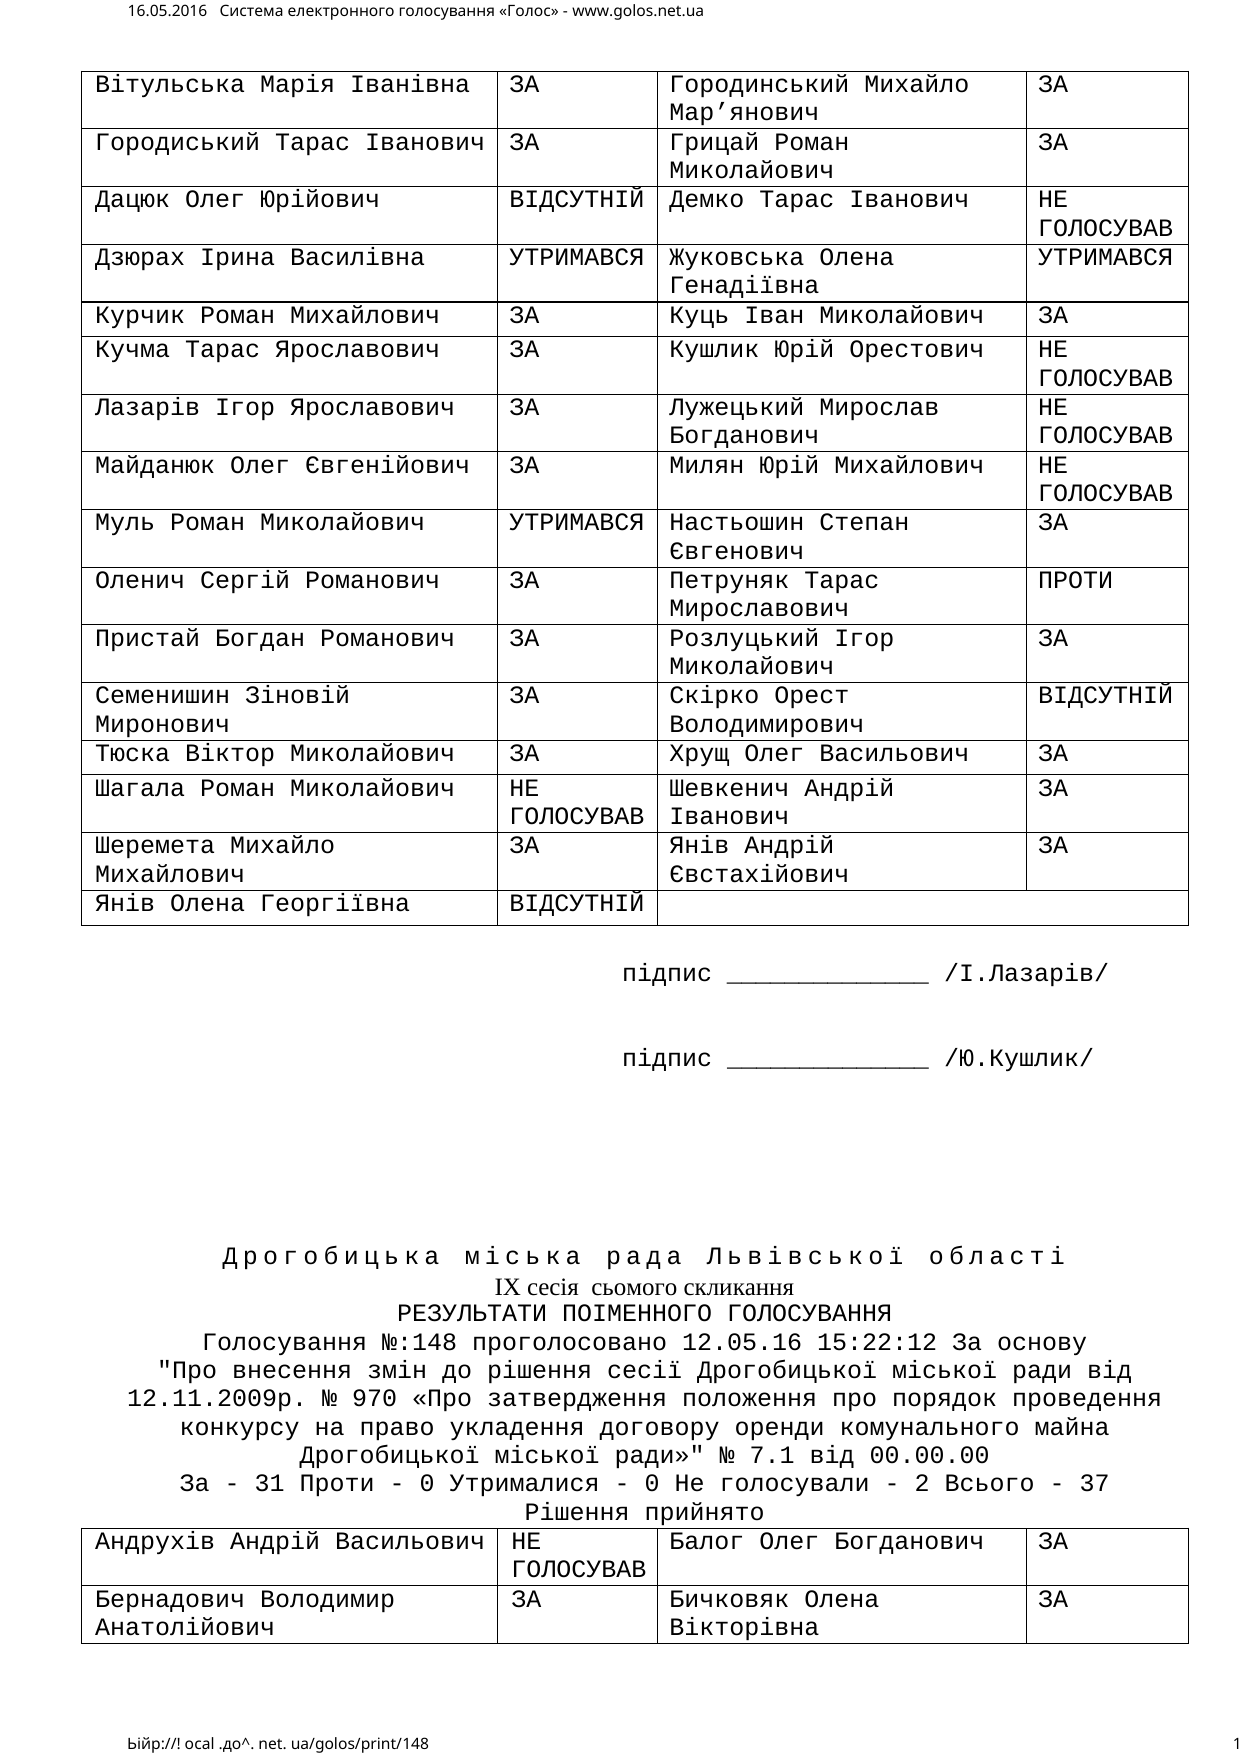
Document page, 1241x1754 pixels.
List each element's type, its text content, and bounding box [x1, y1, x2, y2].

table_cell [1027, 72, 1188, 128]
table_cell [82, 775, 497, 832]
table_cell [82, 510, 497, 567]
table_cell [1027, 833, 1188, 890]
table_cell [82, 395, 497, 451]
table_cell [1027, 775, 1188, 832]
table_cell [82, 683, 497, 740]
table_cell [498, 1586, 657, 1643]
text підпис _ /Ю.Кушлик/ [622, 1045, 1198, 1074]
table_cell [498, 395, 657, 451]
text "Про внесення змін до рішення сесії Дрогобицької міської ради від 12.11.2009р. № 970 «Про затвердження положення про порядок проведення конкурсу на право укладення договору оренди комунального майна Дрогобицької міської ради»" № 7.1 від 00.00.00 [91, 1357, 1198, 1471]
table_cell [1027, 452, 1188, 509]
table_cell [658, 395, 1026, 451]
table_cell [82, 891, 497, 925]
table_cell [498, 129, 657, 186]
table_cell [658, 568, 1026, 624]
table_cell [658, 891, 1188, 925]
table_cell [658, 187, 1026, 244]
text За - 31 Проти - 0 Утрималися - 0 Не голосували - 2 Всього - 37 [91, 1471, 1198, 1499]
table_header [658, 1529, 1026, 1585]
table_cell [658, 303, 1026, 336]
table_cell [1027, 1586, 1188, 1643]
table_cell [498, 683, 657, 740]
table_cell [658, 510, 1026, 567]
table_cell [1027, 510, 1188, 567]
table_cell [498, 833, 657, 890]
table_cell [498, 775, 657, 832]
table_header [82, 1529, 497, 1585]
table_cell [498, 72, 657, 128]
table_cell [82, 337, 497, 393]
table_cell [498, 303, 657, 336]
text ІХ сесія сьомого скликання [91, 1272, 1198, 1301]
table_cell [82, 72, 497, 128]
text Рішення прийнято [91, 1499, 1198, 1527]
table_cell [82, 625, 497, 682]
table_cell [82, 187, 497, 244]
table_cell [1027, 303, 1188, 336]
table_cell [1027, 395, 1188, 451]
text Голосування №:148 проголосовано 12.05.16 15:22:12 За основу [91, 1329, 1198, 1357]
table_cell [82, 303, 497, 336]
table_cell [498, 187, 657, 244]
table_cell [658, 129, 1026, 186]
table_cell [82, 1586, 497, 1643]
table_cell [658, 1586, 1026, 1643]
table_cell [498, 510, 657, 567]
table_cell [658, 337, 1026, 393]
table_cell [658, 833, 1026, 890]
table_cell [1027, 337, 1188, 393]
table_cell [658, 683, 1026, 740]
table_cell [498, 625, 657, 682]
text підпис /І.Лазарів/ [622, 960, 1198, 989]
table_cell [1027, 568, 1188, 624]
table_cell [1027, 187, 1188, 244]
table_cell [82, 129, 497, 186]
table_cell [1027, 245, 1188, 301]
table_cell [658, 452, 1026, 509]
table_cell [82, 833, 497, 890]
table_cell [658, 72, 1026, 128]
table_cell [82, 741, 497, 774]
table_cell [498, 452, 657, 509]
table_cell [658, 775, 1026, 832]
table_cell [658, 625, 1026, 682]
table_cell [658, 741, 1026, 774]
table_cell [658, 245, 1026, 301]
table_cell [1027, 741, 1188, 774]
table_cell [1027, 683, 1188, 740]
text РЕЗУЛЬТАТИ ПОІМЕННОГО ГОЛОСУВАННЯ [91, 1301, 1198, 1329]
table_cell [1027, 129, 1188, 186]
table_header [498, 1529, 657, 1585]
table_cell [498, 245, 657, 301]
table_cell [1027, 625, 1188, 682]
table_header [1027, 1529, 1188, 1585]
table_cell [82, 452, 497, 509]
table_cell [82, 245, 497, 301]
text Дрогобицька міська рада Львівської області [91, 1244, 1198, 1272]
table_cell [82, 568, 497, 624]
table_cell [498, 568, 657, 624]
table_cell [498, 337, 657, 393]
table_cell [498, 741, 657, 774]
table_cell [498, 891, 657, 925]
